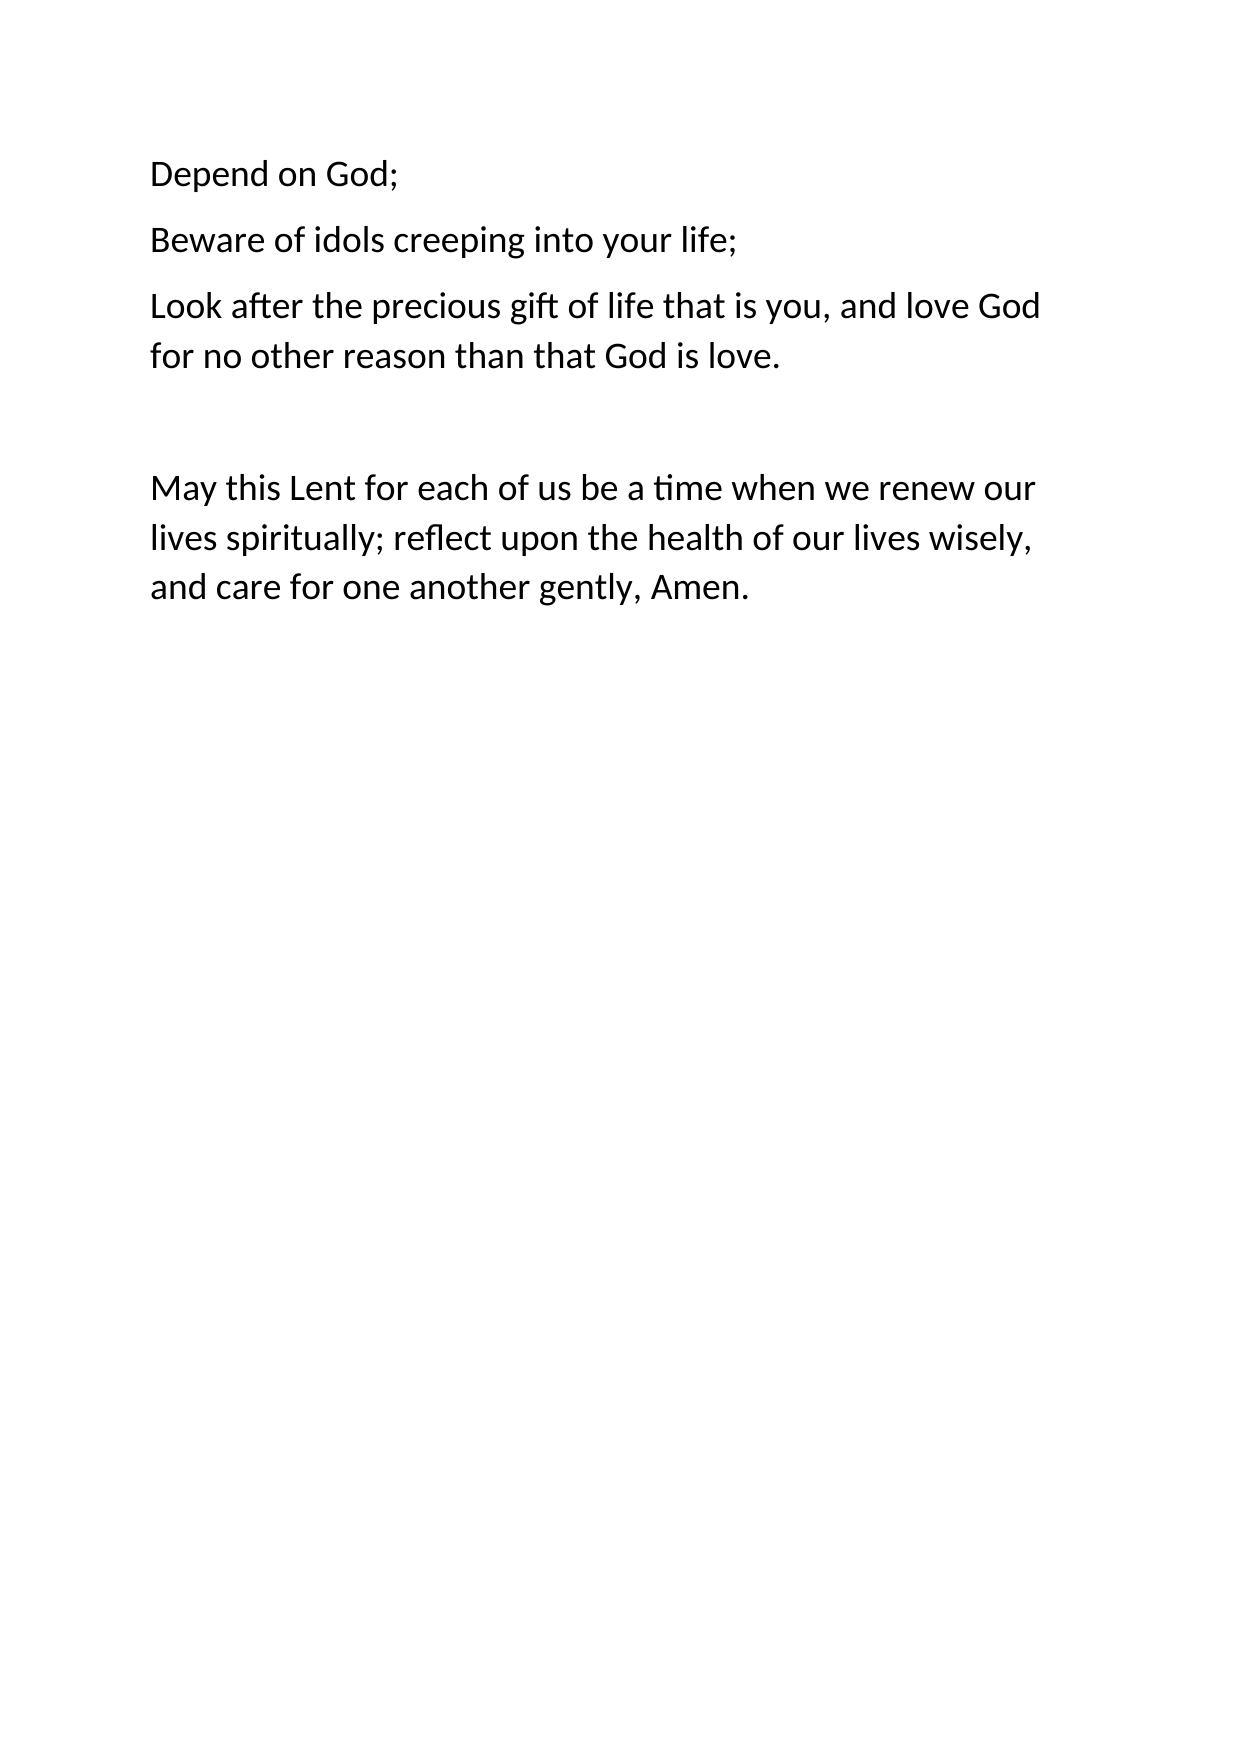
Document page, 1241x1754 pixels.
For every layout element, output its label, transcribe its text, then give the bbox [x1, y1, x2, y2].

text Beware of idols creeping into your life; [150, 216, 1090, 262]
text Depend on God; [150, 150, 1090, 196]
text May this Lent for each of us be a time when we renew our lives spiritually; reflect upon the health of our lives wisely, and care for one another gently, Amen. [150, 464, 1090, 609]
text Look after the precious gift of life that is you, and love God for no other reason than that God is love. [150, 282, 1090, 378]
